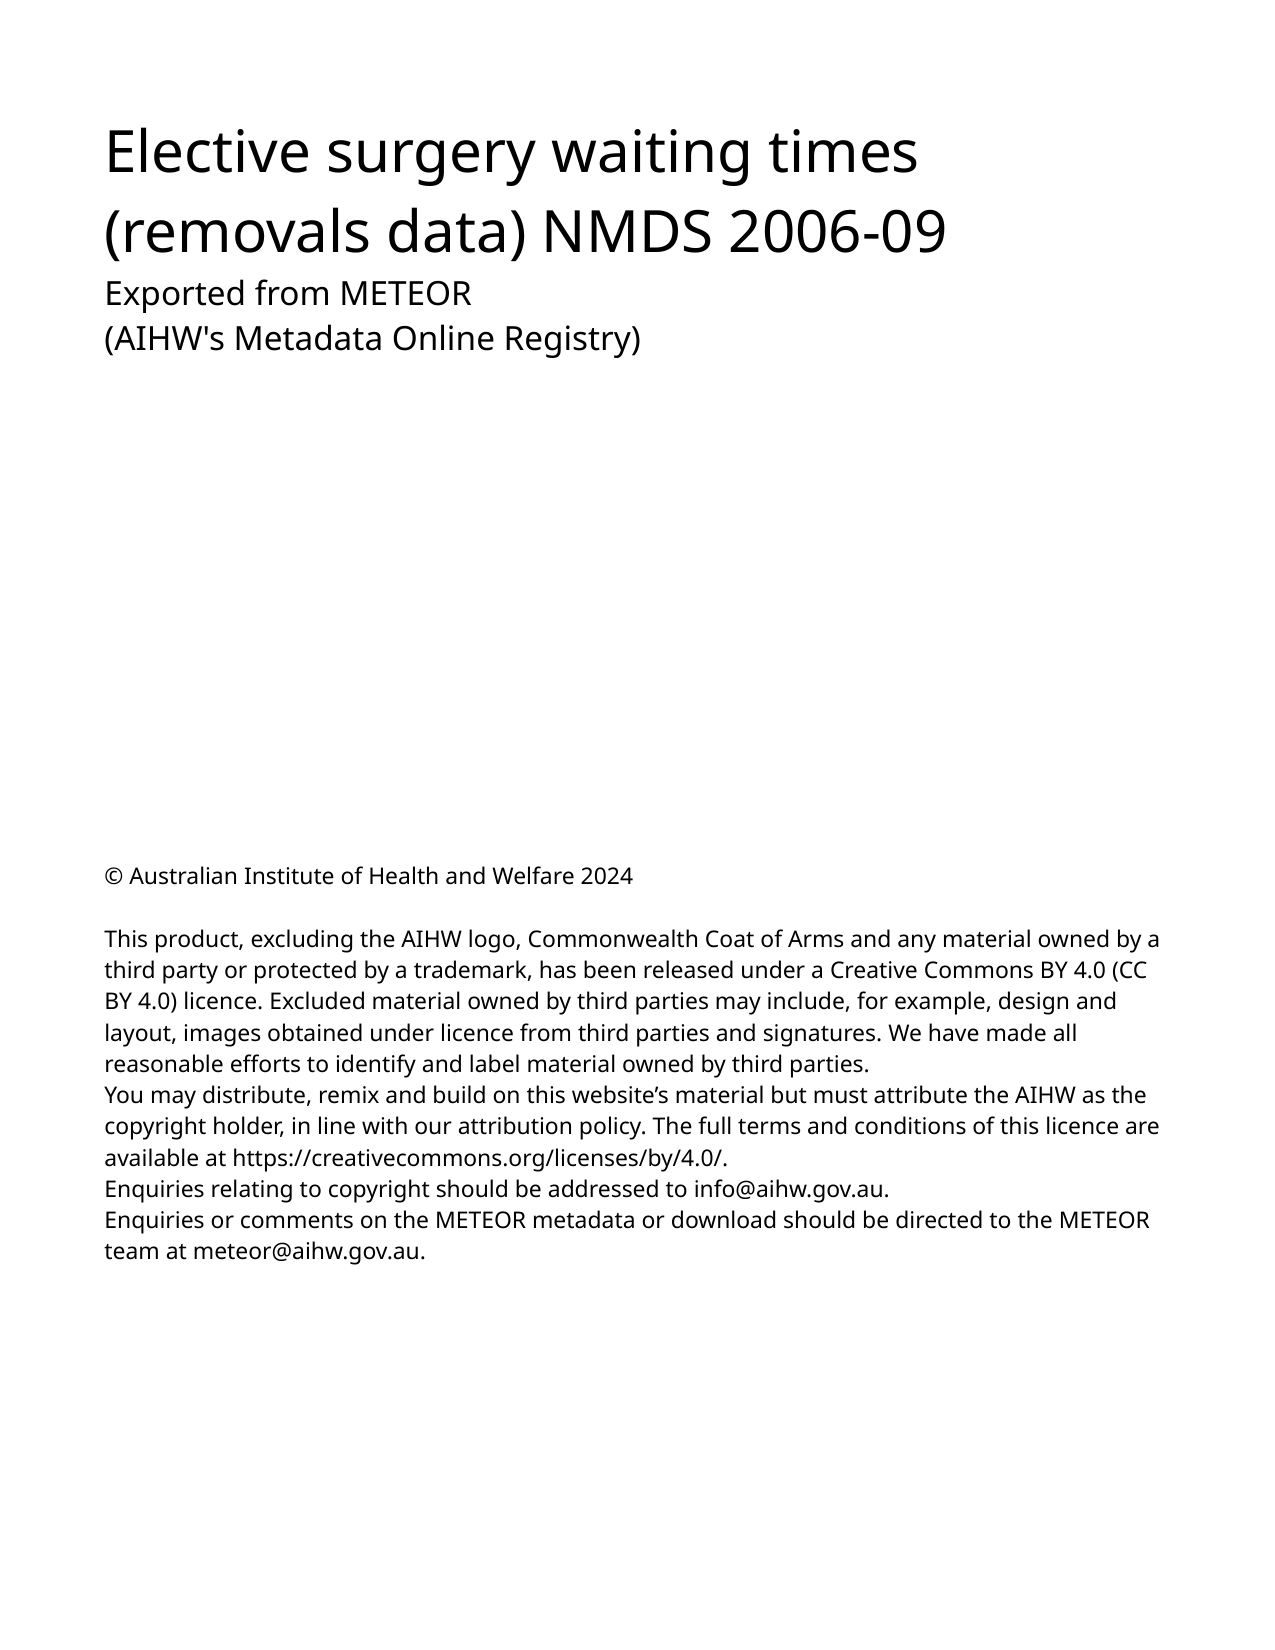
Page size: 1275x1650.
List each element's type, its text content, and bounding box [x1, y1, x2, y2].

text Enquiries relating to copyright should be addressed to info@aihw.gov.au. [104, 1173, 1171, 1204]
title Elective surgery waiting times (removals data) NMDS 2006-09 [104, 110, 1171, 269]
subtitle Exported from METEOR [104, 269, 1171, 315]
text This product, excluding the AIHW logo, Commonwealth Coat of Arms and any material owned by a third party or protected by a trademark, has been released under a Creative Commons BY 4.0 (CC BY 4.0) licence. Excluded material owned by third parties may include, for example, design and layout, images obtained under licence from third parties and signatures. We have made all reasonable efforts to identify and label material owned by third parties. [104, 923, 1171, 1079]
text You may distribute, remix and build on this website’s material but must attribute the AIHW as the copyright holder, in line with our attribution policy. The full terms and conditions of this licence are available at https://creativecommons.org/licenses/by/4.0/. [104, 1079, 1171, 1173]
text Enquiries or comments on the METEOR metadata or download should be directed to the METEOR team at meteor@aihw.gov.au. [104, 1204, 1171, 1266]
subtitle (AIHW's Metadata Online Registry) [104, 315, 1171, 360]
text © Australian Institute of Health and Welfare 2024 [104, 860, 1171, 891]
